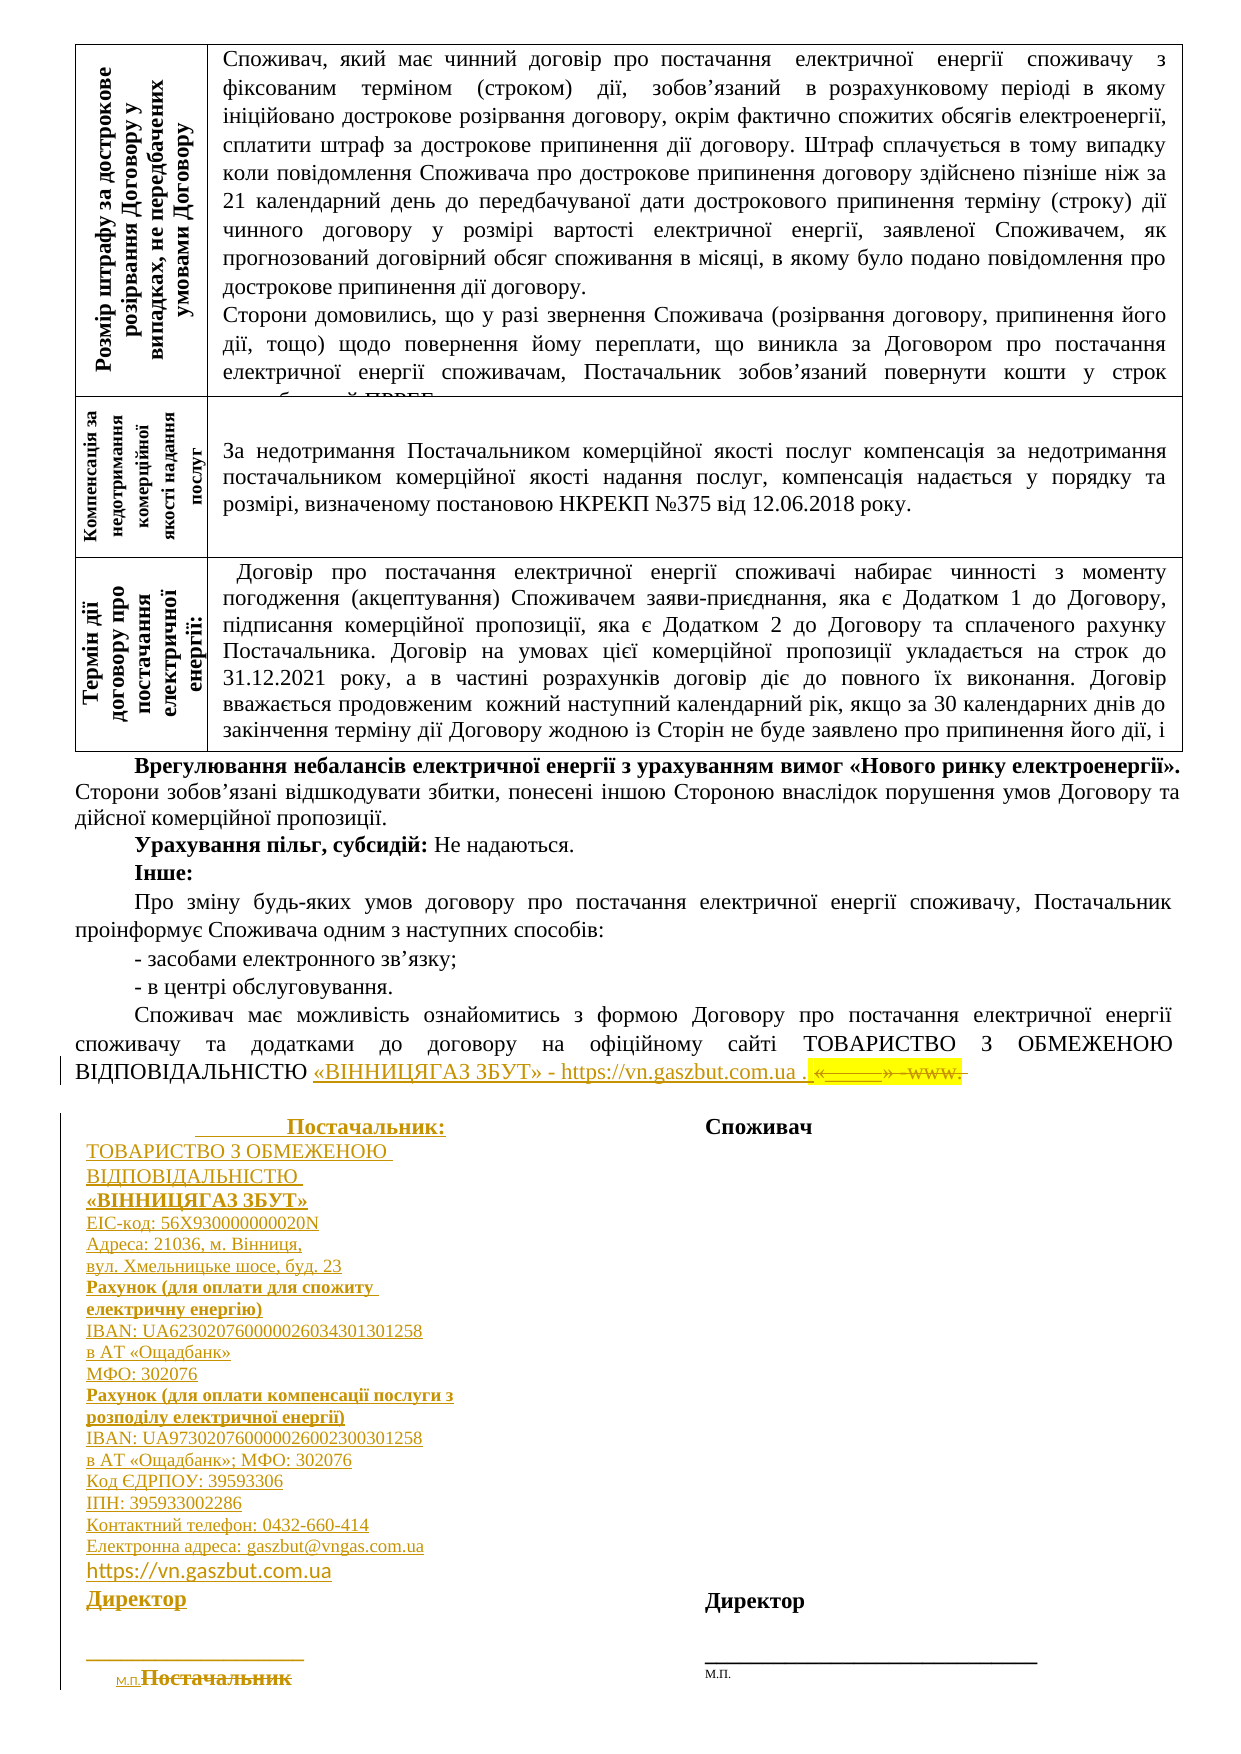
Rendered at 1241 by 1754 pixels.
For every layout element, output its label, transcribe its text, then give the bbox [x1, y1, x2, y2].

table_cell Термін дії договору про постачання електричної енергії: [76, 558, 207, 751]
text - засобами електронного зв’язку; [75, 944, 1181, 971]
table_header [75, 1087, 693, 1690]
text Про зміну будь-яких умов договору про постачання електричної енергії споживачу, Постачальник проінформує Споживача одним з наступних способів: [75, 888, 1173, 942]
text Споживач має можливість ознайомитись з формою Договору про постачання електричної енергії споживачу та додатками до договору на офіційному сайті ТОВАРИСТВО З ОБМЕЖЕНОЮ ВІДПОВІДАЛЬНІСТЮ [75, 1001, 1173, 1085]
text Урахування пільг, субсидій: Не надаються. [75, 831, 1181, 857]
table_cell Договір про постачання електричної енергії споживачі набирає чинності з моменту погодження (акцептування) Споживачем заяви-приєднання, яка є Додатком 1 до Договору, підписання комерційної пропозиції, яка є Додатком 2 до Договору та сплаченого рахунку Постачальника. Договір на умовах цієї комерційної пропозиції укладається на строк до 31.12.2021 року, а в частині розрахунків договір діє до повного їх виконання. Договір вважається продовженим кожний наступний календарний рік, якщо за 30 календарних днів до закінчення терміну дії Договору жодною із Сторін не буде заявлено про припинення його дії, і так щоразу. [208, 558, 1182, 751]
text - в центрі обслуговування. [75, 973, 1181, 999]
text Інше: [75, 859, 1181, 886]
table_cell Компенсація за недотримання комерційної якості надання послуг [76, 397, 207, 557]
table_cell Споживач, який має чинний договір про постачання електричної енергії споживачу з фіксованим терміном (строком) дії, зобов’язаний в розрахунковому періоді в якому ініційовано дострокове розірвання договору, окрім фактично спожитих обсягів електроенергії, сплатити штраф за дострокове припинення дії договору. Штраф сплачується в тому випадку коли повідомлення Споживача про дострокове припинення договору здійснено пізніше ніж за 21 календарний день до передбачуваної дати дострокового припинення терміну (строку) дії чинного договору у розмірі вартості електричної енергії, заявленої Споживачем, як прогнозований договірний обсяг споживання в місяці, в якому було подано повідомлення про дострокове припинення дії договору. Сторони домовились, що у разі звернення Споживача (розірвання договору, припинення його дії, тощо) щодо повернення йому переплати, що виникла за Договором про постачання електричної енергії споживачам, Постачальник зобов’язаний повернути кошти у строк передбачений ПРРЕЕ. [208, 45, 1182, 396]
table_cell Розмір штрафу за дострокове розірвання Договору у випадках, не передбачених умовами Договору [76, 45, 207, 396]
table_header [694, 1087, 1180, 1690]
table_cell За недотримання Постачальником комерційної якості послуг компенсація за недотримання постачальником комерційної якості надання послуг, компенсація надається у порядку та розмірі, визначеному постановою НКРЕКП №375 від 12.06.2018 року. [208, 397, 1182, 557]
text Врегулювання небалансів електричної енергії з урахуванням вимог «Нового ринку електроенергії». Сторони зобов’язані відшкодувати збитки, понесені іншою Стороною внаслідок порушення умов Договору та дійсної комерційної пропозиції. [75, 752, 1181, 831]
